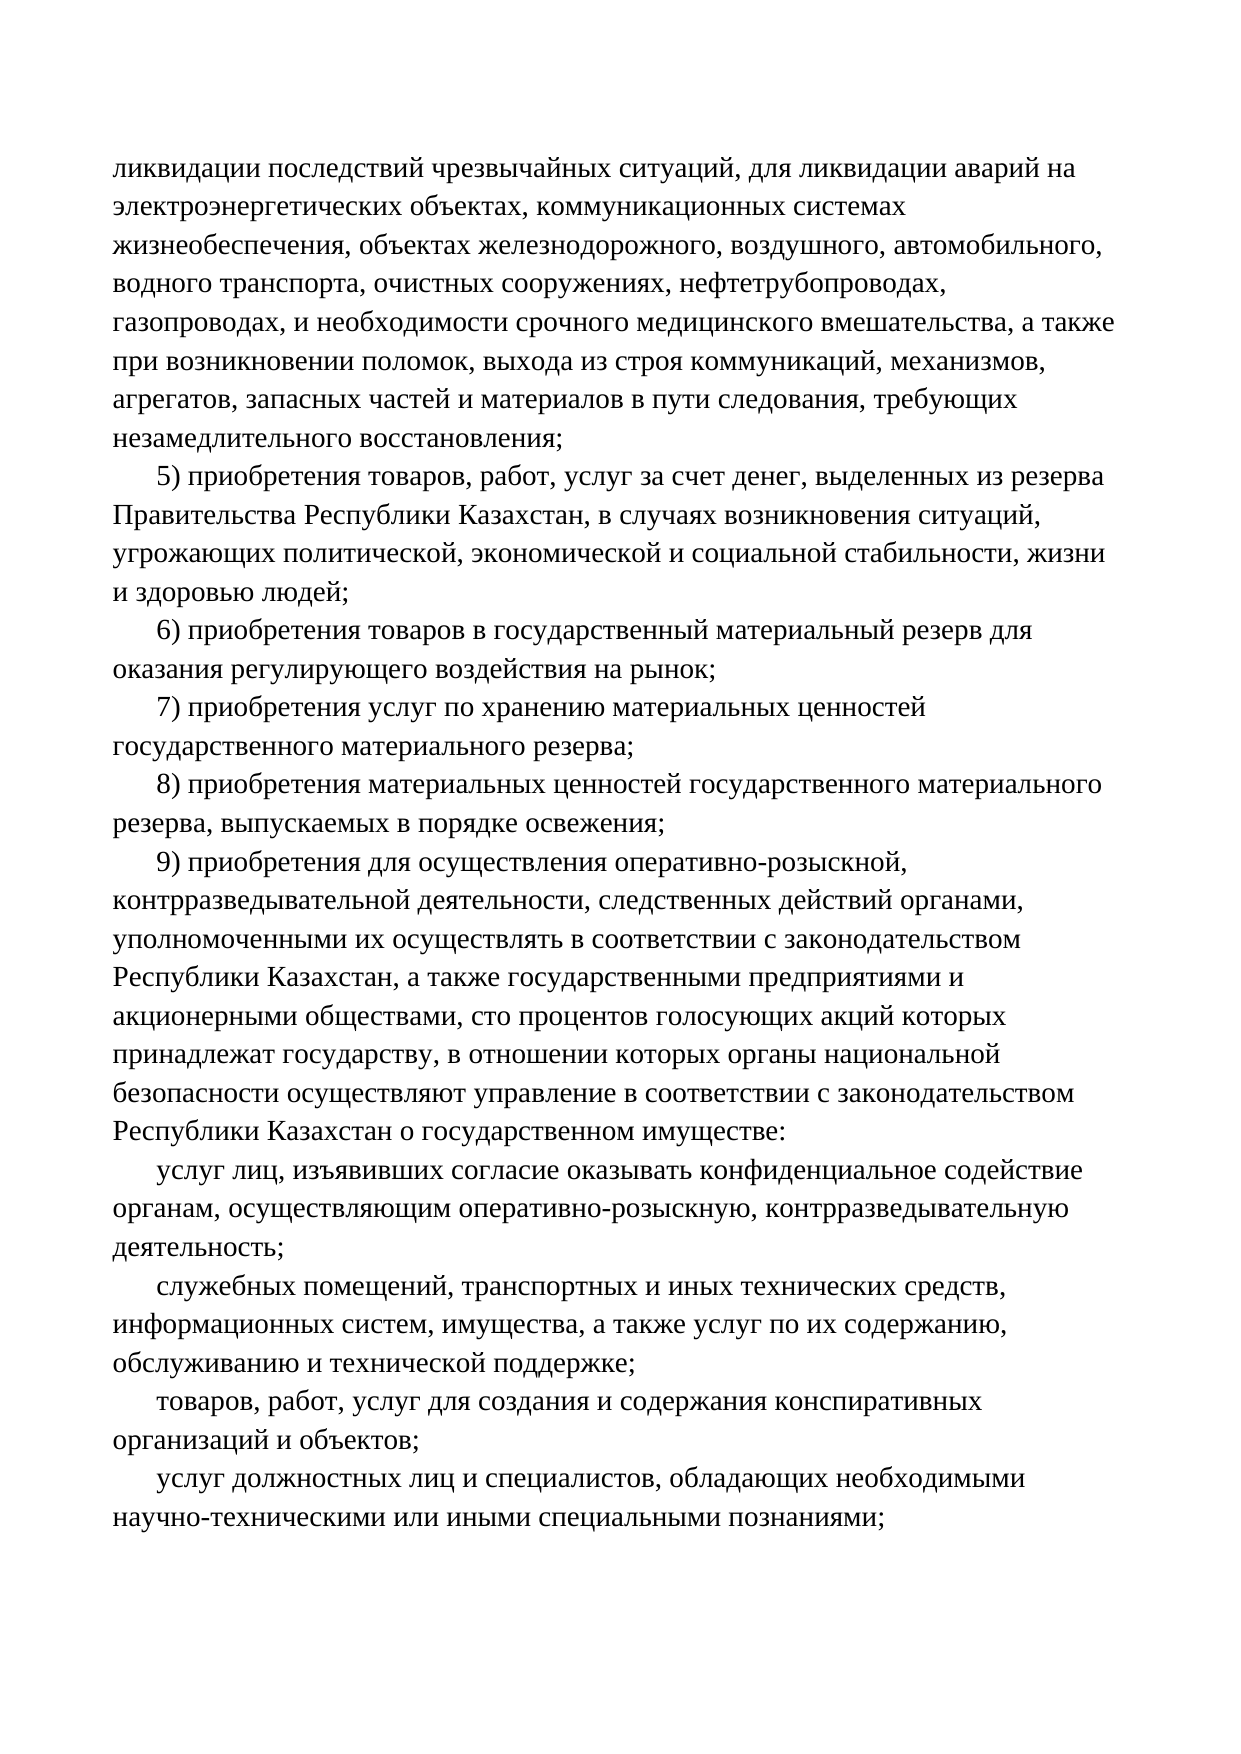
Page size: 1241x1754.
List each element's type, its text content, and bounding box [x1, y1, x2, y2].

text служебных помещений, транспортных и иных технических средств, информационных систем, имущества, а также услуг по их содержанию, обслуживанию и технической поддержке; [112, 1268, 1128, 1378]
text 9) приобретения для осуществления оперативно-розыскной, контрразведывательной деятельности, следственных действий органами, уполномоченными их осуществлять в соответствии с законодательством Республики Казахстан, а также государственными предприятиями и акционерными обществами, сто процентов голосующих акций которых принадлежат государству, в отношении которых органы национальной безопасности осуществляют управление в соответствии с законодательством Республики Казахстан о государственном имуществе: [112, 844, 1128, 1147]
text 7) приобретения услуг по хранению материальных ценностей государственного материального резерва; [112, 689, 1128, 762]
text 6) приобретения товаров в государственный материальный резерв для оказания регулирующего воздействия на рынок; [112, 612, 1128, 684]
text 5) приобретения товаров, работ, услуг за счет денег, выделенных из резерва Правительства Республики Казахстан, в случаях возникновения ситуаций, угрожающих политической, экономической и социальной стабильности, жизни и здоровью людей; [112, 458, 1128, 607]
text услуг лиц, изъявивших согласие оказывать конфиденциальное содействие органам, осуществляющим оперативно-розыскную, контрразведывательную деятельность; [112, 1152, 1128, 1263]
text услуг должностных лиц и специалистов, обладающих необходимыми научно-техническими или иными специальными познаниями; [112, 1460, 1128, 1532]
text 8) приобретения материальных ценностей государственного материального резерва, выпускаемых в порядке освежения; [112, 767, 1128, 839]
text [112, 150, 1128, 453]
text товаров, работ, услуг для создания и содержания конспиративных организаций и объектов; [112, 1383, 1128, 1455]
